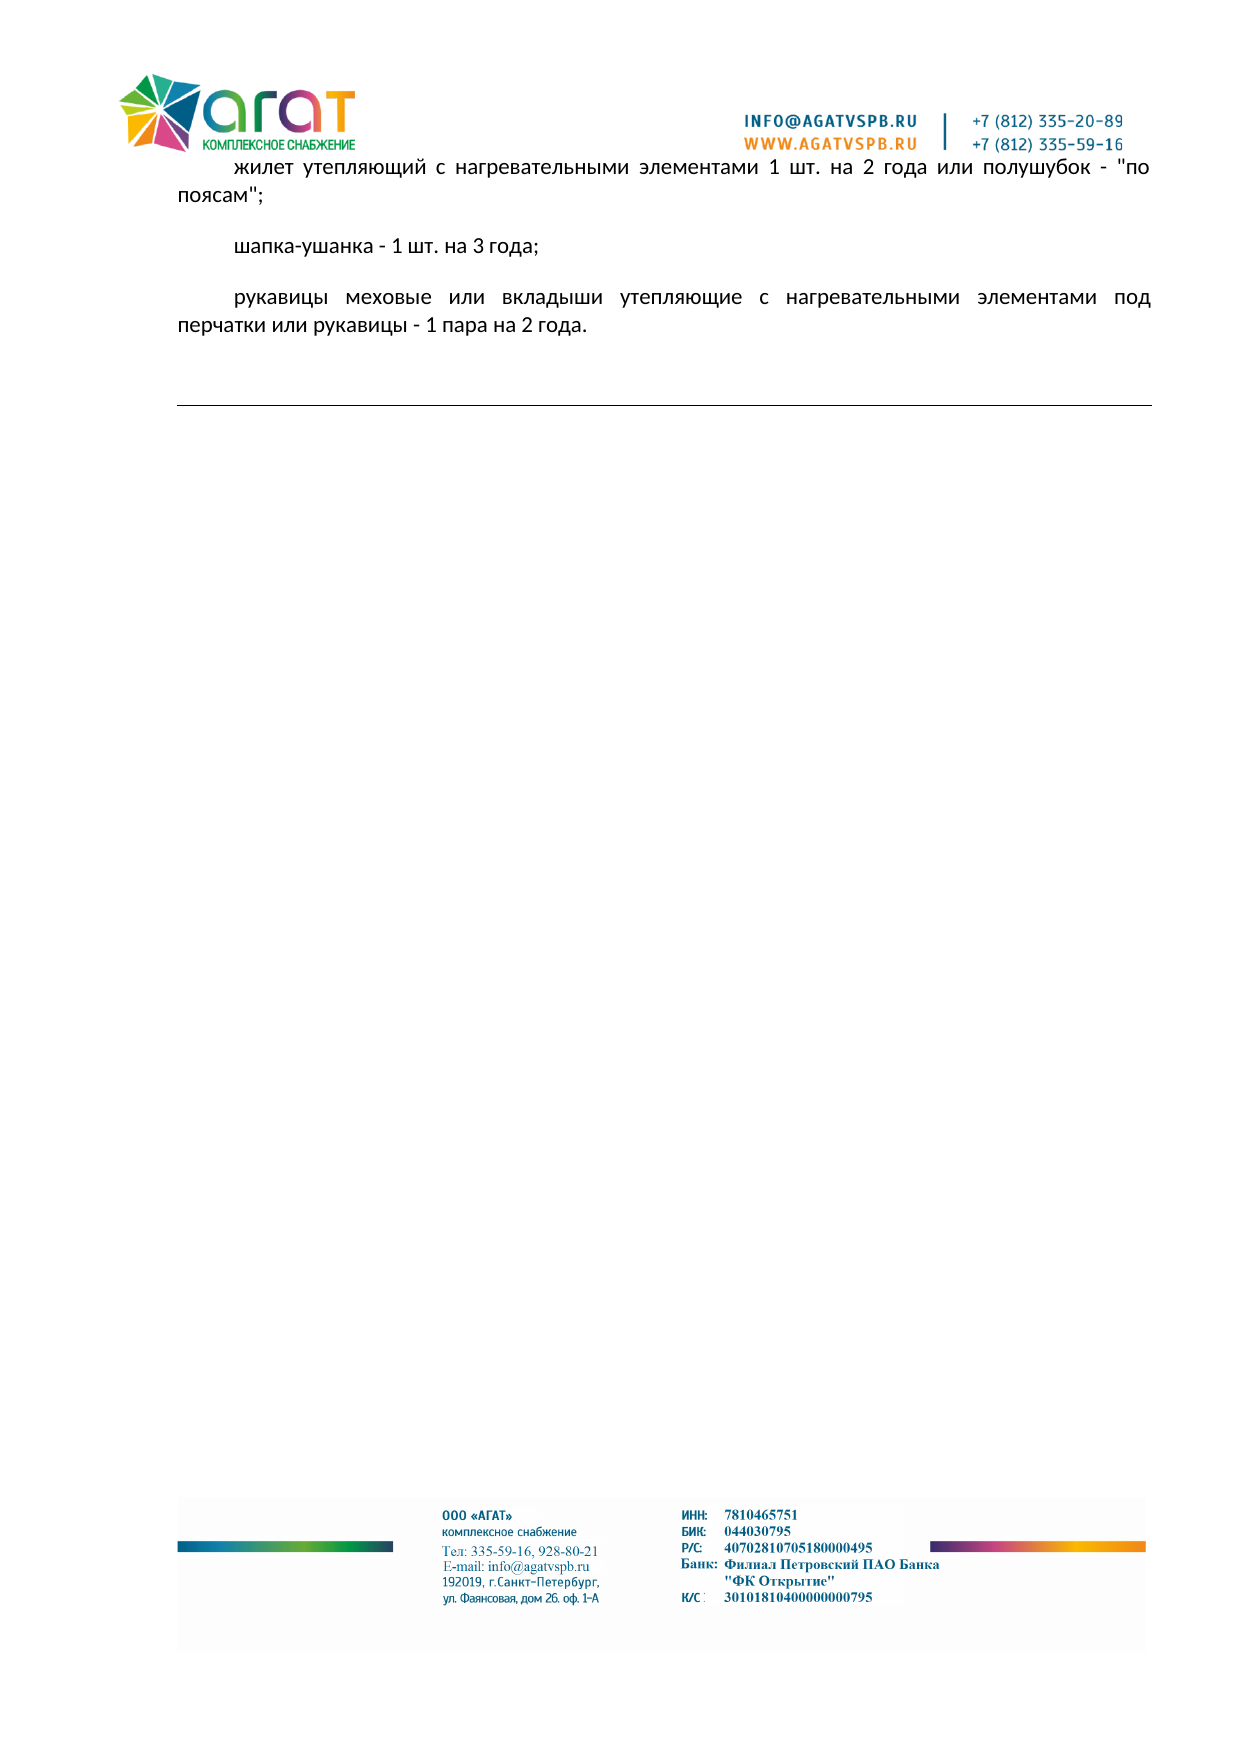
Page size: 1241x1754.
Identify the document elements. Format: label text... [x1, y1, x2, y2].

text жилет утепляющий с нагревательными элементами 1 шт. на 2 года или полушубок - "по поясам"; [177, 152, 1152, 208]
picture [118, 73, 1123, 153]
text рукавицы меховые или вкладыши утепляющие с нагревательными элементами под перчатки или рукавицы - 1 пара на 2 года. [177, 282, 1152, 338]
text шапка-ушанка - 1 шт. на 3 года; [177, 231, 1152, 259]
picture [177, 1497, 1146, 1653]
